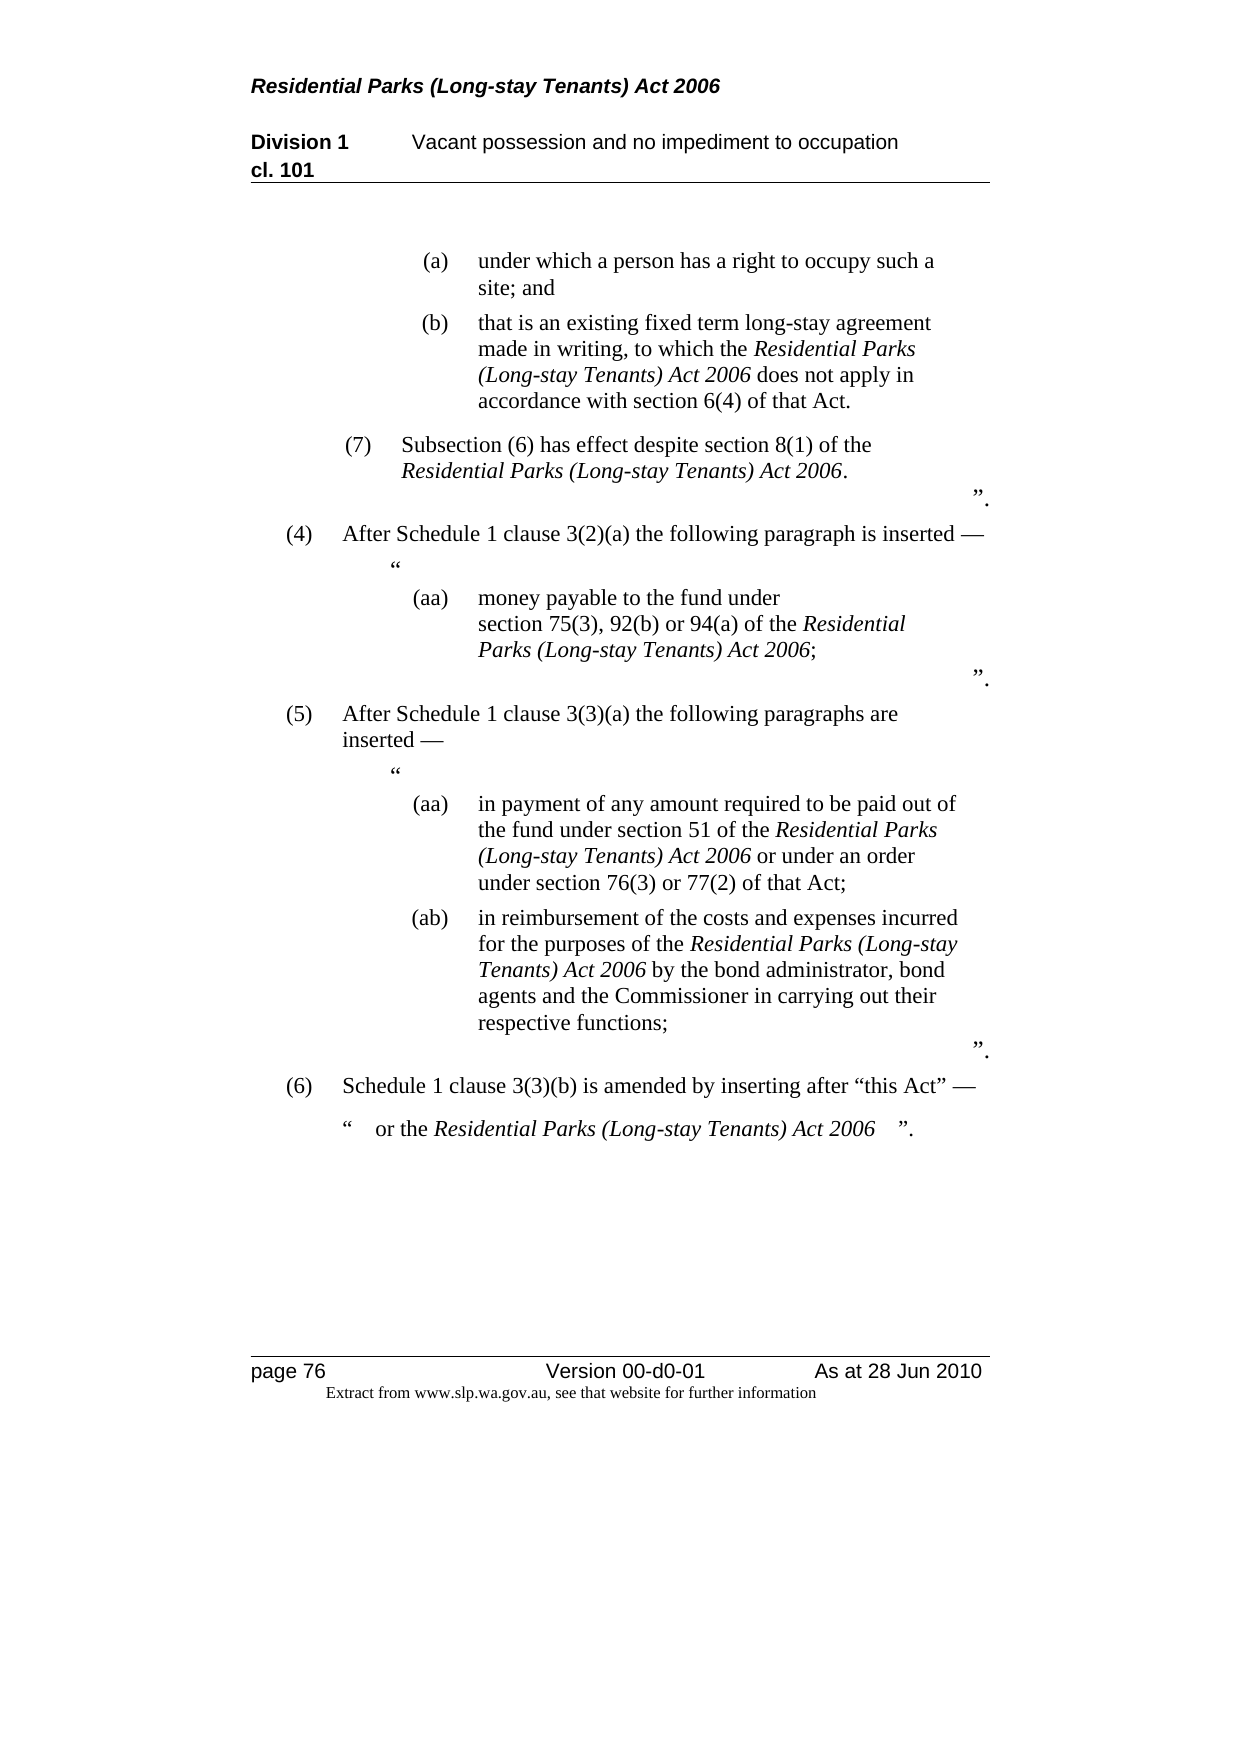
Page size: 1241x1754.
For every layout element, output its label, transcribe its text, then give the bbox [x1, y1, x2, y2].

text ”. [251, 663, 990, 692]
text (aa) money payable to the fund under section 75(3), 92(b) or 94(a) of the Residential Parks (Long-stay Tenants) Act 2006; [389, 584, 960, 663]
text (7) Subsection (6) has effect despite section 8(1) of the Residential Parks (Long-stay Tenants) Act 2006. [312, 431, 960, 483]
text (ab) in reimbursement of the costs and expenses incurred for the purposes of the Residential Parks (Long-stay Tenants) Act 2006 by the bond administrator, bond agents and the Commissioner in carrying out their respective functions; [389, 903, 960, 1035]
text “ or the Residential Parks (Long-stay Tenants) Act 2006 ”. [251, 1115, 990, 1142]
text (5) After Schedule 1 clause 3(3)(a) the following paragraphs are inserted — [251, 700, 990, 753]
text (aa) in payment of any amount required to be paid out of the fund under section 51 of the Residential Parks (Long-stay Tenants) Act 2006 or under an order under section 76(3) or 77(2) of that Act; [389, 790, 960, 895]
text ”. [251, 483, 990, 512]
text (6) Schedule 1 clause 3(3)(b) is amended by inserting after “this Act” — [251, 1072, 990, 1099]
text ”. [251, 1035, 990, 1064]
text (4) After Schedule 1 clause 3(2)(a) the following paragraph is inserted — [251, 520, 990, 547]
text “ [390, 555, 990, 584]
text “ [390, 761, 990, 790]
text (a) under which a person has a right to occupy such a site; and [389, 247, 960, 300]
text (b) that is an existing fixed term long-stay agreement made in writing, to which the Residential Parks (Long-stay Tenants) Act 2006 does not apply in accordance with section 6(4) of that Act. [389, 308, 960, 414]
